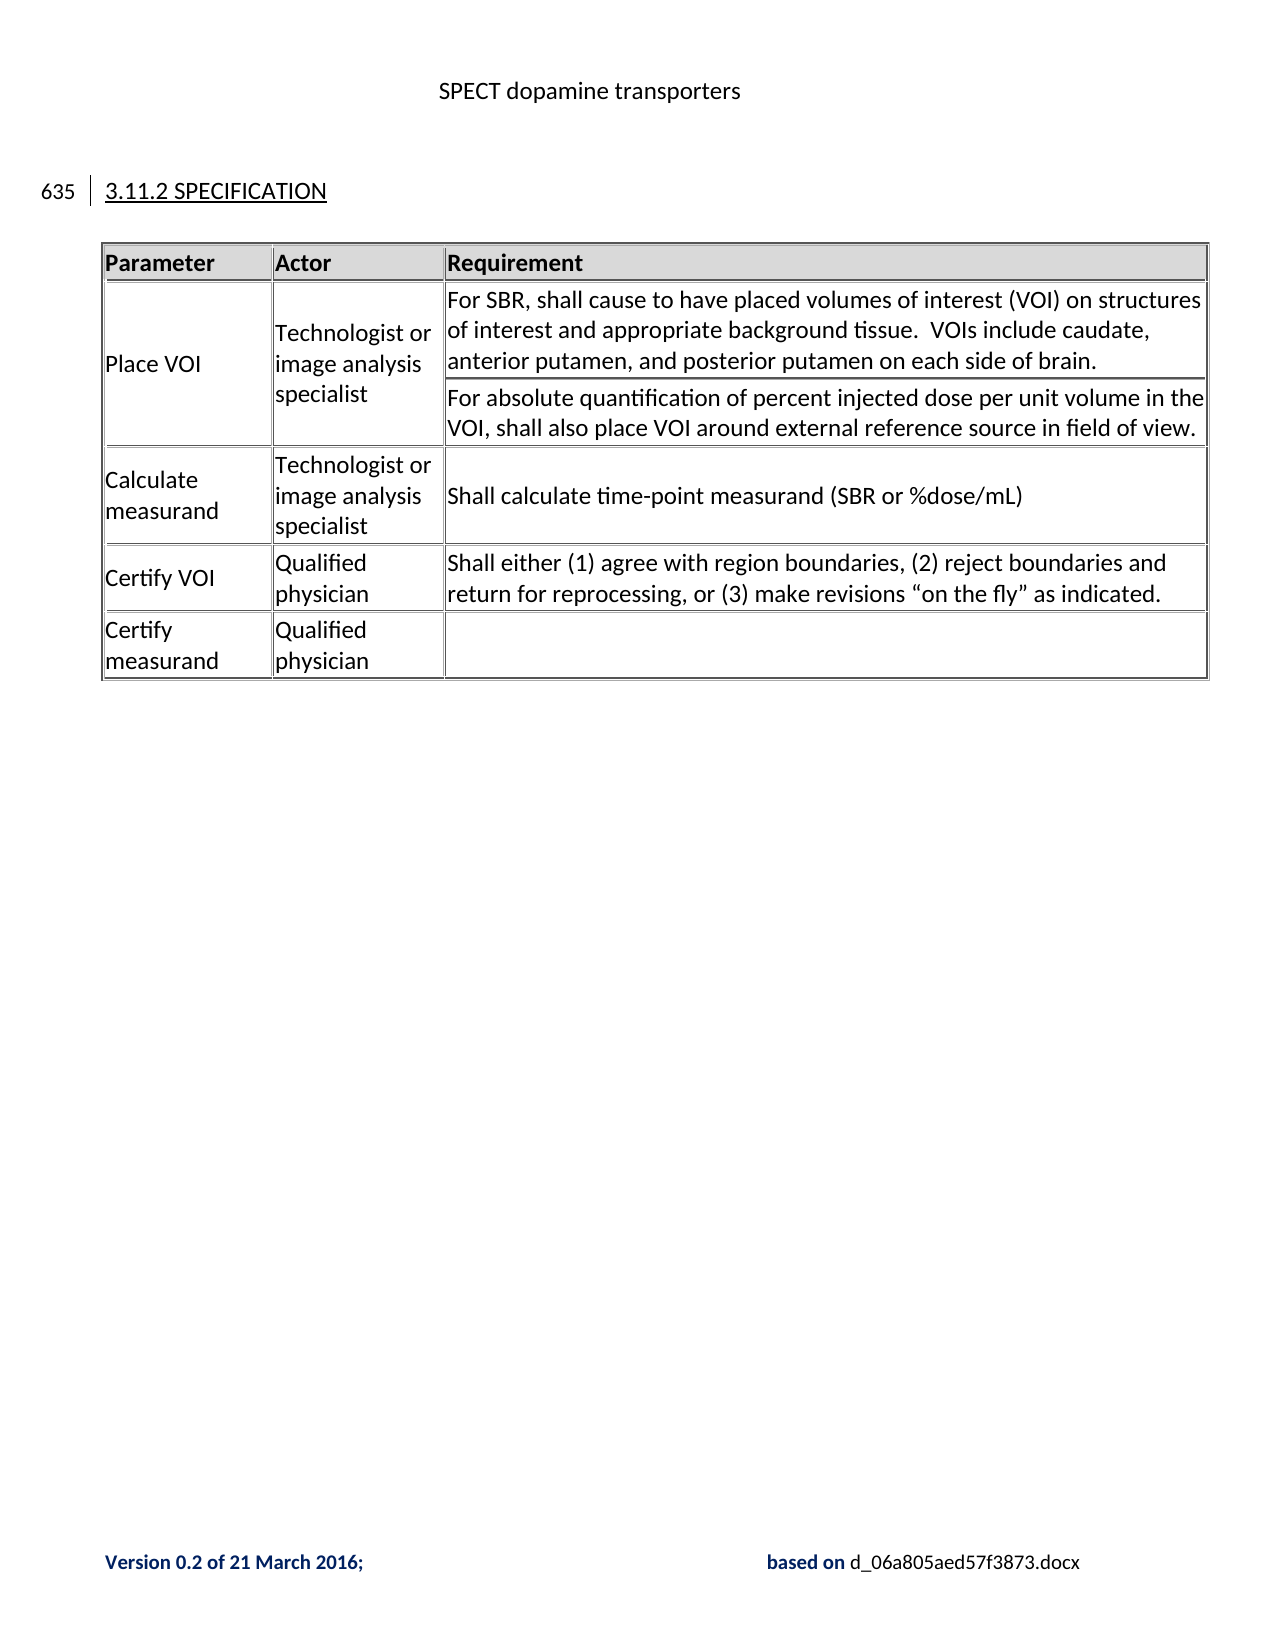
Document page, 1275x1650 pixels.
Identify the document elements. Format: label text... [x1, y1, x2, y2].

table_cell [445, 610, 1208, 677]
table_header Parameter [105, 246, 272, 279]
subtitle 3.11.2 Specification [105, 175, 1170, 206]
table_cell Certify VOI [105, 543, 271, 610]
table_cell For absolute quantification of percent injected dose per unit volume in the VOI, shall also place VOI around external reference source in field of view. [446, 377, 1206, 444]
table_cell Technologist or image analysis specialist [274, 283, 443, 444]
table_cell Shall either (1) agree with region boundaries, (2) reject boundaries and return for reprocessing, or (3) make revisions “on the fly” as indicated. [446, 543, 1207, 610]
table_header Requirement [445, 246, 1206, 279]
table_cell Certify measurand [103, 610, 272, 677]
table_cell Place VOI [105, 279, 271, 444]
table_cell Qualified physician [273, 613, 445, 677]
table_header Actor [273, 246, 445, 279]
table_cell Calculate measurand [105, 445, 271, 542]
table_cell Shall calculate time-point measurand (SBR or %dose/mL) [446, 445, 1207, 542]
table_cell Technologist or image analysis specialist [274, 448, 443, 542]
table_cell Qualified physician [274, 546, 443, 610]
table_cell For SBR, shall cause to have placed volumes of interest (VOI) on structures of interest and appropriate background tissue. VOIs include caudate, anterior putamen, and posterior putamen on each side of brain. [446, 279, 1207, 377]
